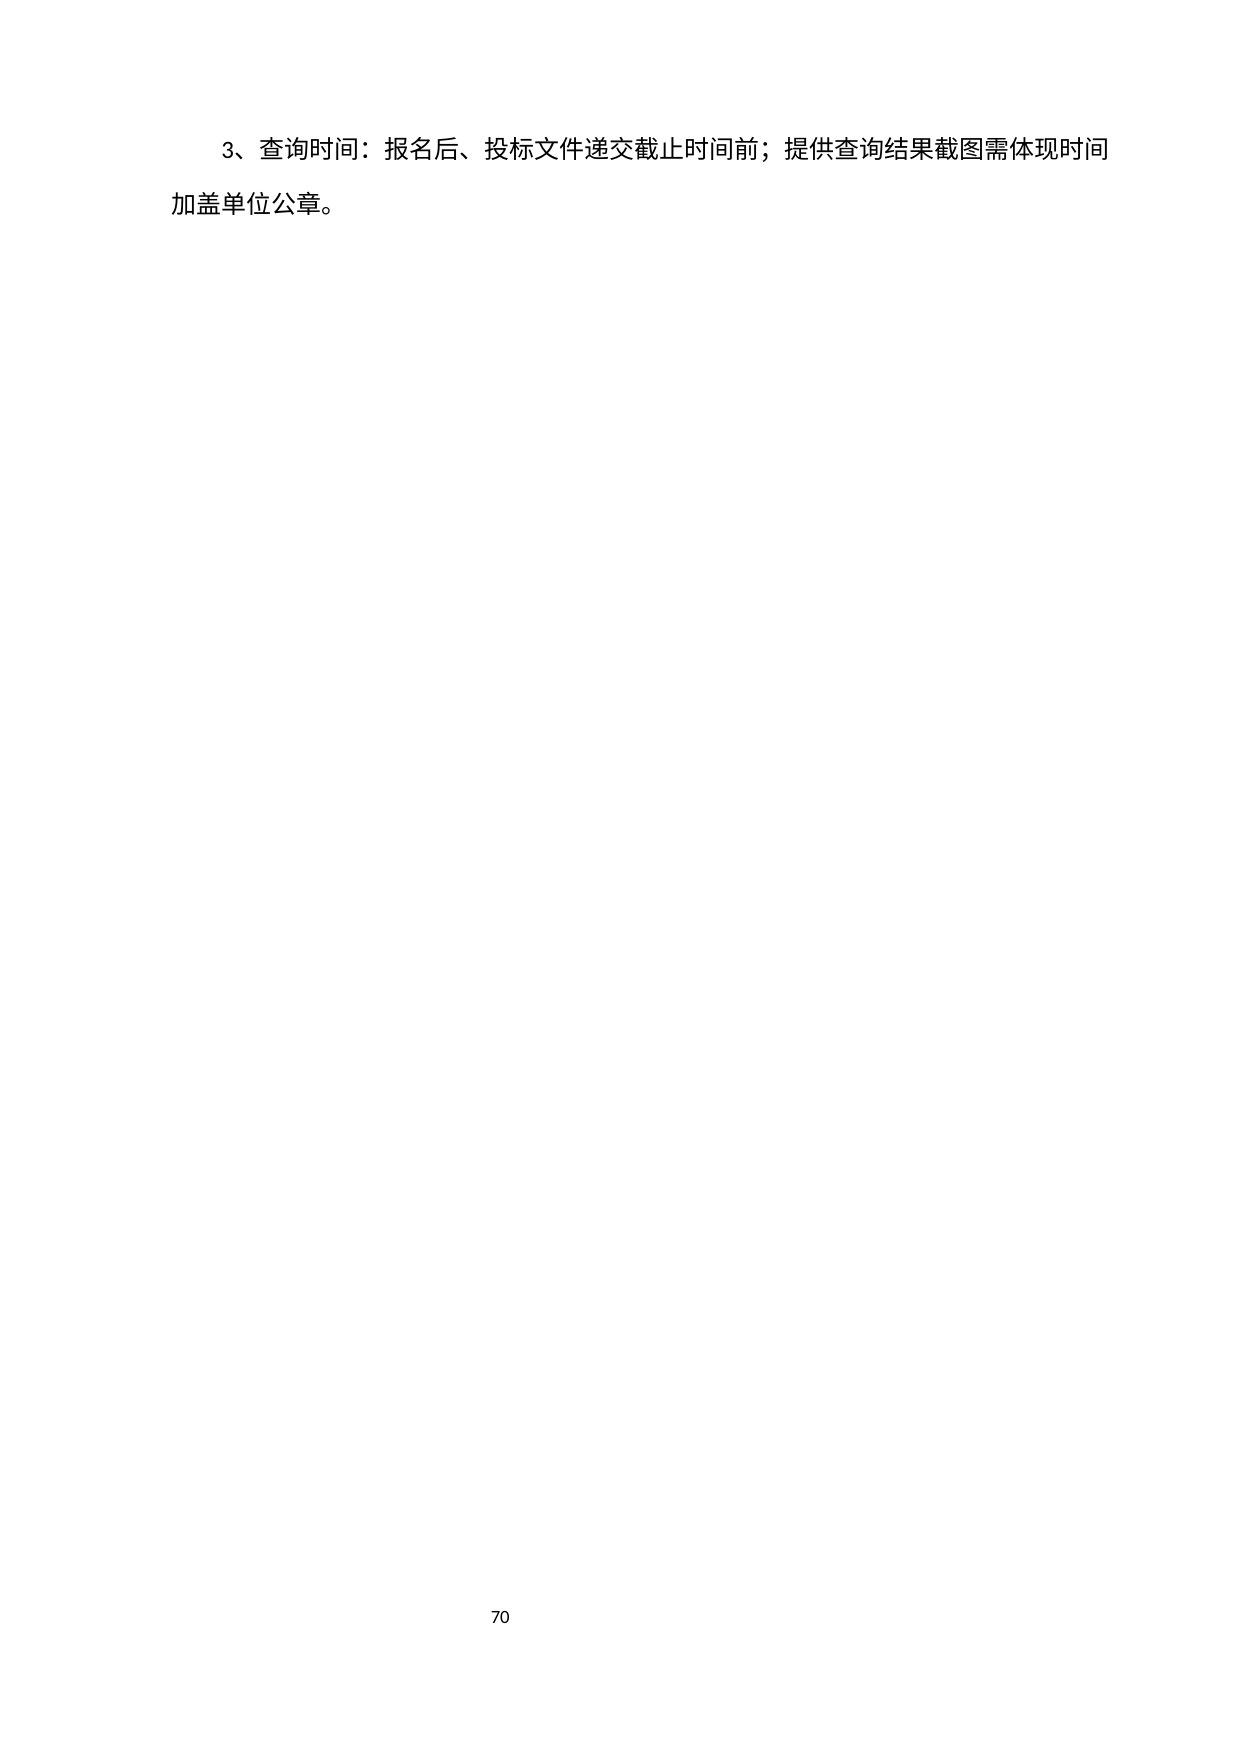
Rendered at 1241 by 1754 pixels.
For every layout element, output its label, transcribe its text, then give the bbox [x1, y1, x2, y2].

text 3、查询时间：报名后、投标文件递交截止时间前；提供查询结果截图需体现时间加盖单位公章。 [171, 130, 1110, 221]
